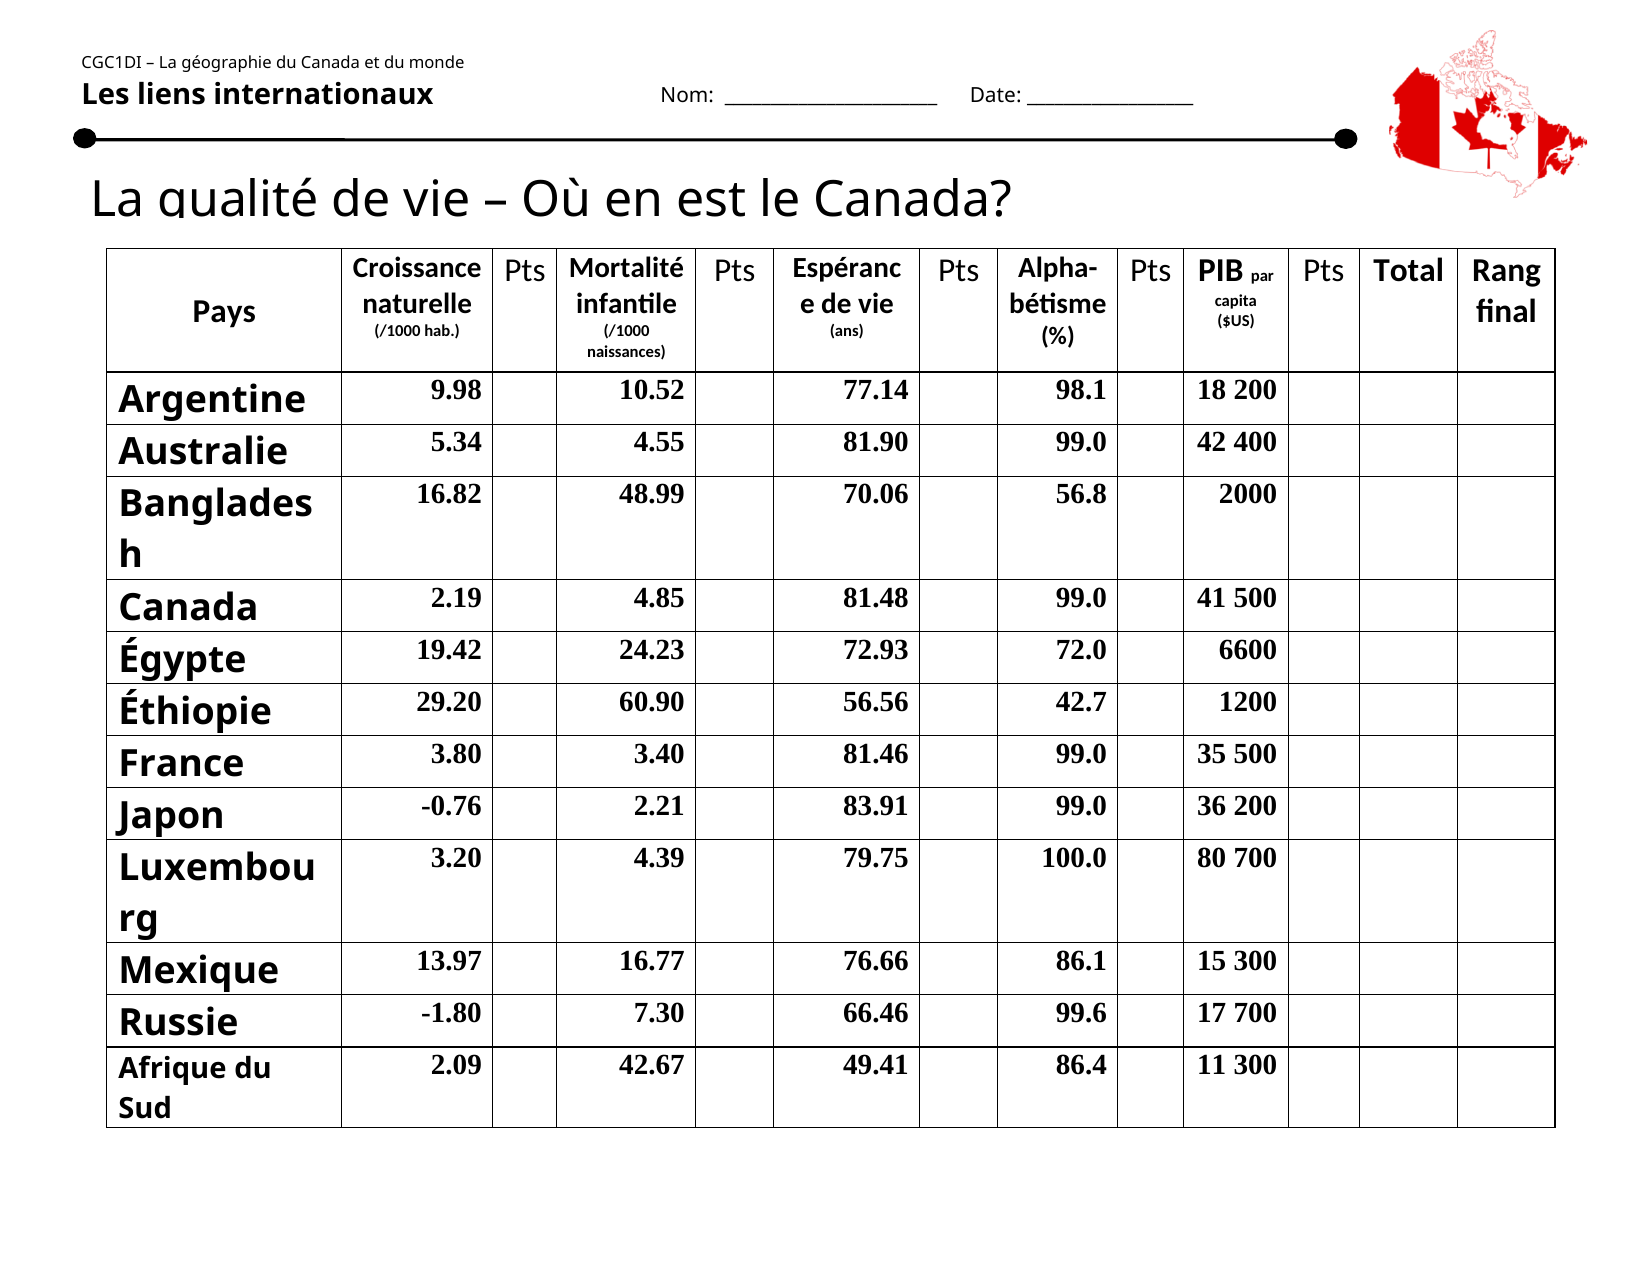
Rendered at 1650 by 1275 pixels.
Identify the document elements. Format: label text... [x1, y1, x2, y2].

table_cell Afrique du Sud [107, 1048, 341, 1127]
table_cell [1360, 477, 1457, 579]
table_cell 42 400 [1184, 425, 1288, 476]
table_cell [1118, 580, 1183, 631]
table_cell [1289, 477, 1359, 579]
table_cell [1458, 995, 1554, 1046]
table_cell [1118, 632, 1183, 683]
table_header Pts [493, 249, 556, 371]
table_cell [1118, 1048, 1183, 1127]
table_cell Éthiopie [107, 684, 341, 735]
table_cell 72.0 [998, 632, 1117, 683]
table_cell 81.90 [774, 425, 919, 476]
table_cell [1458, 477, 1554, 579]
table_cell [1289, 425, 1359, 476]
table_header Pts [696, 249, 773, 371]
table_header Pays [107, 249, 341, 371]
table_cell 81.46 [774, 736, 919, 787]
table_cell [696, 477, 773, 579]
table_cell 18 200 [1184, 373, 1288, 423]
table_cell [696, 580, 773, 631]
table_cell Canada [107, 580, 341, 631]
table_cell [696, 840, 773, 942]
table_cell [920, 580, 997, 631]
table_cell [1360, 736, 1457, 787]
table_cell [1360, 425, 1457, 476]
table_cell [1360, 632, 1457, 683]
table_cell [696, 1048, 773, 1127]
table_cell [1360, 995, 1457, 1046]
table_cell France [107, 736, 341, 787]
table_cell 9.98 [342, 373, 492, 423]
table_cell Russie [107, 995, 341, 1046]
table_cell 24.23 [557, 632, 695, 683]
table_cell 3.40 [557, 736, 695, 787]
table_cell [493, 788, 556, 839]
table_cell 86.4 [998, 1048, 1117, 1127]
table_cell [920, 477, 997, 579]
table_cell -0.76 [342, 788, 492, 839]
table_cell [493, 632, 556, 683]
table_cell 11 300 [1184, 1048, 1288, 1127]
table_cell Australie [107, 425, 341, 476]
table_cell 83.91 [774, 788, 919, 839]
table_cell 99.0 [998, 788, 1117, 839]
table_cell [696, 425, 773, 476]
table_cell [1360, 580, 1457, 631]
table_cell [493, 684, 556, 735]
table_cell [1118, 840, 1183, 942]
table_cell 36 200 [1184, 788, 1288, 839]
table_cell [696, 995, 773, 1046]
table_cell [1360, 373, 1457, 423]
table_cell 99.0 [998, 425, 1117, 476]
table_header PIB par capita ($US) [1184, 249, 1288, 371]
table_cell [1458, 373, 1554, 423]
table_cell [1289, 995, 1359, 1046]
table_cell [1118, 477, 1183, 579]
table_cell 56.56 [774, 684, 919, 735]
table_cell 3.20 [342, 840, 492, 942]
table_cell [1289, 373, 1359, 423]
table_cell Luxembourg [107, 840, 341, 942]
table_cell 16.82 [342, 477, 492, 579]
table_cell [920, 788, 997, 839]
table_cell [1289, 632, 1359, 683]
table_cell 19.42 [342, 632, 492, 683]
table_cell 48.99 [557, 477, 695, 579]
table_cell [1118, 736, 1183, 787]
table_cell 2.21 [557, 788, 695, 839]
table_cell Japon [107, 788, 341, 839]
table_cell 99.6 [998, 995, 1117, 1046]
table_cell 10.52 [557, 373, 695, 423]
table_cell 80 700 [1184, 840, 1288, 942]
table_cell 79.75 [774, 840, 919, 942]
table_cell Argentine [107, 373, 341, 423]
table_cell 5.34 [342, 425, 492, 476]
table_cell 4.85 [557, 580, 695, 631]
table_cell 56.8 [998, 477, 1117, 579]
table_cell [1289, 580, 1359, 631]
table_cell [920, 632, 997, 683]
table_cell [493, 840, 556, 942]
table_cell [1458, 943, 1554, 994]
table_cell [696, 632, 773, 683]
table_cell [493, 995, 556, 1046]
table_cell [1458, 840, 1554, 942]
table_cell 4.55 [557, 425, 695, 476]
table_cell 42.7 [998, 684, 1117, 735]
table_cell [1360, 684, 1457, 735]
table_cell Mexique [107, 943, 341, 994]
table_header Espérance de vie (ans) [774, 249, 919, 371]
table_cell [1118, 684, 1183, 735]
table_cell [1118, 995, 1183, 1046]
table_cell [1458, 1048, 1554, 1127]
table_cell [696, 373, 773, 423]
table_cell [1118, 788, 1183, 839]
table_cell 17 700 [1184, 995, 1288, 1046]
table_cell [1118, 943, 1183, 994]
table_cell [1360, 788, 1457, 839]
table_cell [920, 943, 997, 994]
table_header Pts [920, 249, 997, 371]
table_cell 13.97 [342, 943, 492, 994]
table_cell [696, 943, 773, 994]
table_cell [1458, 425, 1554, 476]
table_cell [1289, 684, 1359, 735]
table_cell 16.77 [557, 943, 695, 994]
table_cell 2.09 [342, 1048, 492, 1127]
table_cell 60.90 [557, 684, 695, 735]
table_cell [493, 943, 556, 994]
table_header Pts [1118, 249, 1183, 371]
table_cell 29.20 [342, 684, 492, 735]
table_cell [1289, 840, 1359, 942]
table_cell [920, 995, 997, 1046]
table_cell 6600 [1184, 632, 1288, 683]
table_cell 35 500 [1184, 736, 1288, 787]
table_cell [920, 684, 997, 735]
table_cell [493, 425, 556, 476]
table_cell [1458, 580, 1554, 631]
table_cell 86.1 [998, 943, 1117, 994]
table_cell [493, 373, 556, 423]
table_cell [696, 736, 773, 787]
table_header Mortalité infantile (/1000 naissances) [557, 249, 695, 371]
table_cell 81.48 [774, 580, 919, 631]
table_cell [1458, 632, 1554, 683]
table_cell 100.0 [998, 840, 1117, 942]
table_cell 42.67 [557, 1048, 695, 1127]
table_cell [1289, 736, 1359, 787]
table_cell 4.39 [557, 840, 695, 942]
table_cell 99.0 [998, 580, 1117, 631]
table_cell -1.80 [342, 995, 492, 1046]
table_cell Égypte [107, 632, 341, 683]
table_cell [1289, 943, 1359, 994]
table_cell [493, 736, 556, 787]
table_cell 3.80 [342, 736, 492, 787]
table_cell [920, 373, 997, 423]
table_header Total [1360, 249, 1457, 371]
table_cell [920, 1048, 997, 1127]
table_cell [920, 736, 997, 787]
table_cell [1289, 1048, 1359, 1127]
table_header Croissance naturelle (/1000 hab.) [342, 249, 492, 371]
table_cell [1458, 788, 1554, 839]
table_cell [1360, 1048, 1457, 1127]
table_header Alpha-bétisme (%) [998, 249, 1117, 371]
picture [1389, 30, 1588, 198]
table_cell [696, 684, 773, 735]
table_header Pts [1289, 249, 1359, 371]
table_cell [920, 425, 997, 476]
table_cell 77.14 [774, 373, 919, 423]
table_cell [1118, 373, 1183, 423]
table_cell [493, 580, 556, 631]
table_cell 99.0 [998, 736, 1117, 787]
table_cell [1118, 425, 1183, 476]
table_cell 49.41 [774, 1048, 919, 1127]
table_cell 7.30 [557, 995, 695, 1046]
table_header Rang final [1458, 249, 1554, 371]
table_cell [1458, 684, 1554, 735]
table_cell 66.46 [774, 995, 919, 1046]
table_cell [1360, 840, 1457, 942]
table_cell 2000 [1184, 477, 1288, 579]
table_cell [1458, 736, 1554, 787]
table_cell [1360, 943, 1457, 994]
table_cell [696, 788, 773, 839]
table_cell 72.93 [774, 632, 919, 683]
table_cell 1200 [1184, 684, 1288, 735]
table_cell [1289, 788, 1359, 839]
table_cell 2.19 [342, 580, 492, 631]
table_cell 41 500 [1184, 580, 1288, 631]
table_cell 76.66 [774, 943, 919, 994]
table_cell [493, 477, 556, 579]
table_cell 98.1 [998, 373, 1117, 423]
table_cell [493, 1048, 556, 1127]
table_cell 15 300 [1184, 943, 1288, 994]
table_cell [920, 840, 997, 942]
table_cell Bangladesh [107, 477, 341, 579]
table_cell 70.06 [774, 477, 919, 579]
